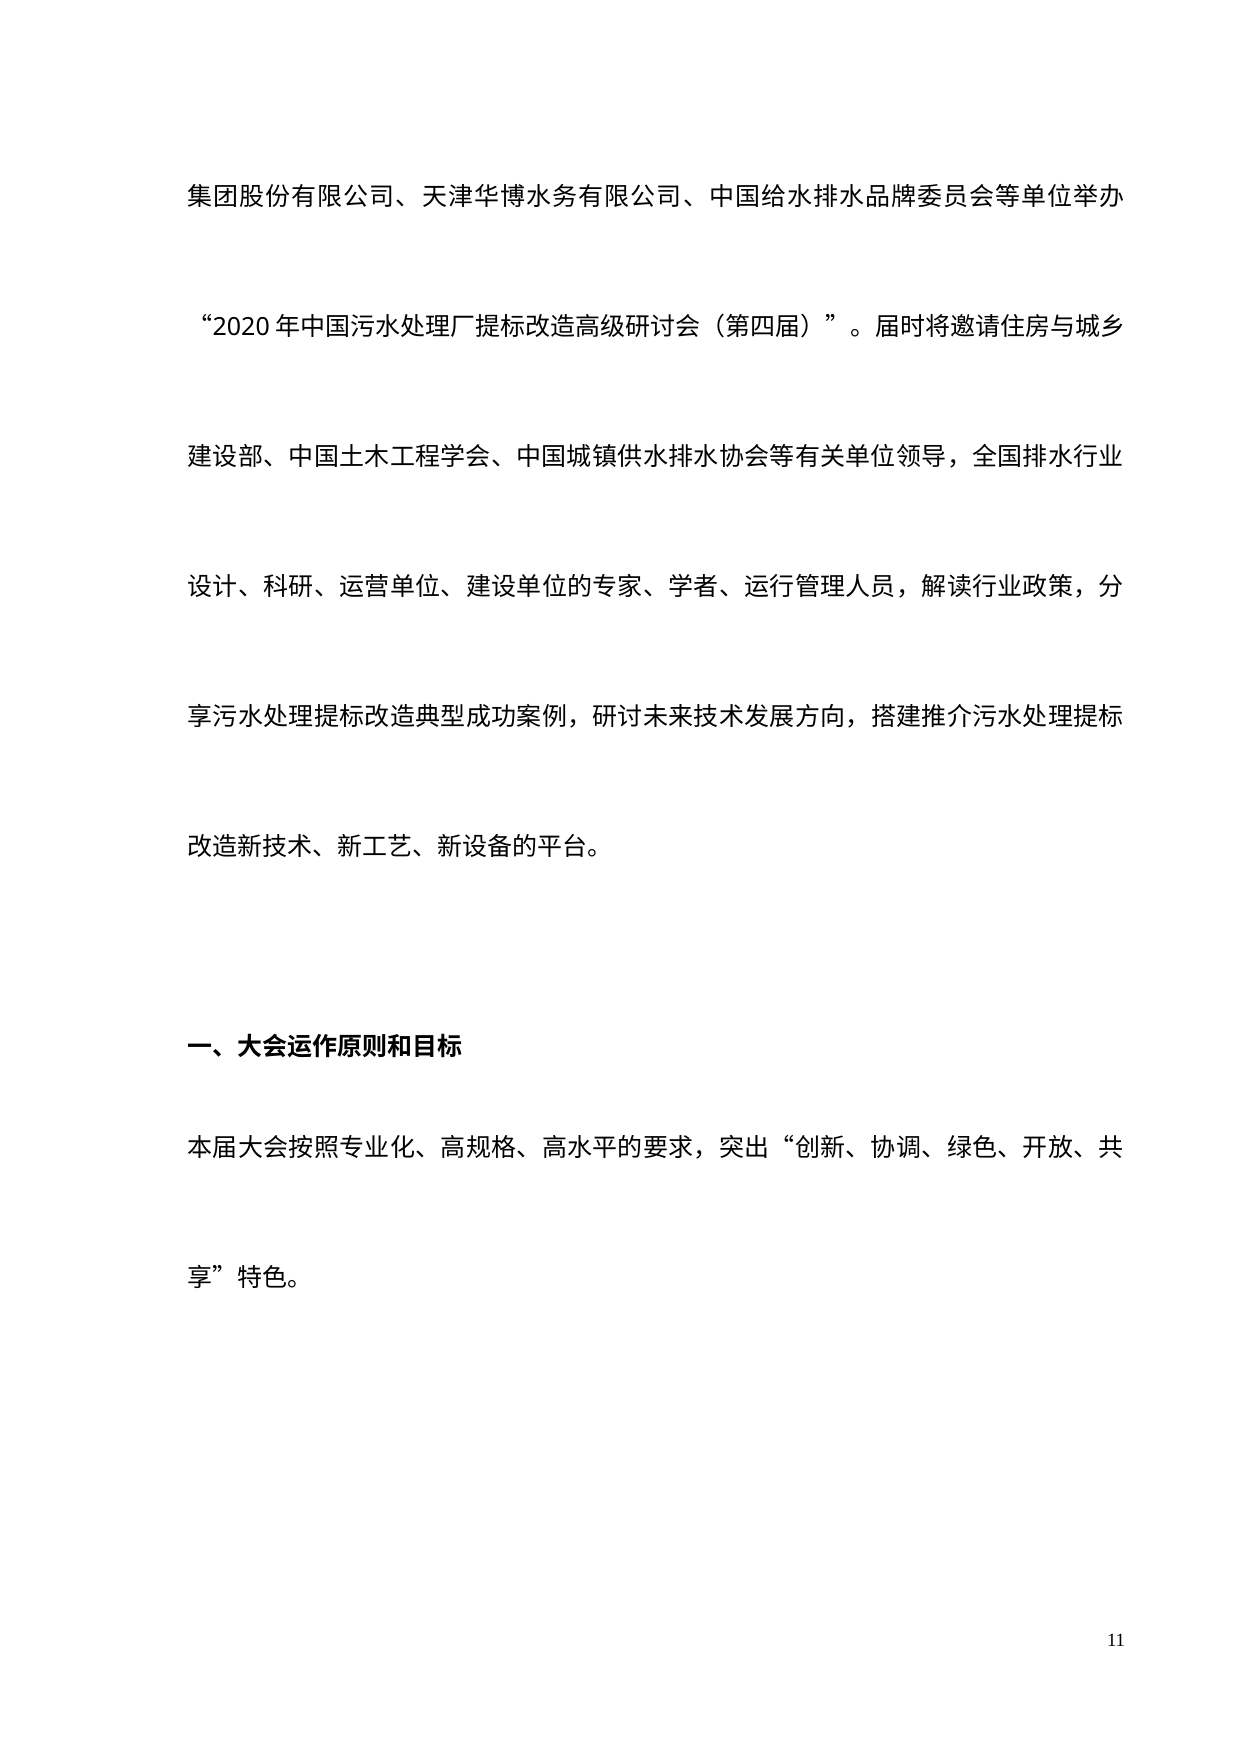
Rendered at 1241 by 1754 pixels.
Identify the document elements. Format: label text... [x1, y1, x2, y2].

text 本届大会按照专业化、高规格、高水平的要求，突出“创新、协调、绿色、开放、共享”特色。 [187, 1113, 1125, 1308]
text 一、大会运作原则和目标 [187, 1012, 1125, 1077]
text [187, 162, 1125, 877]
